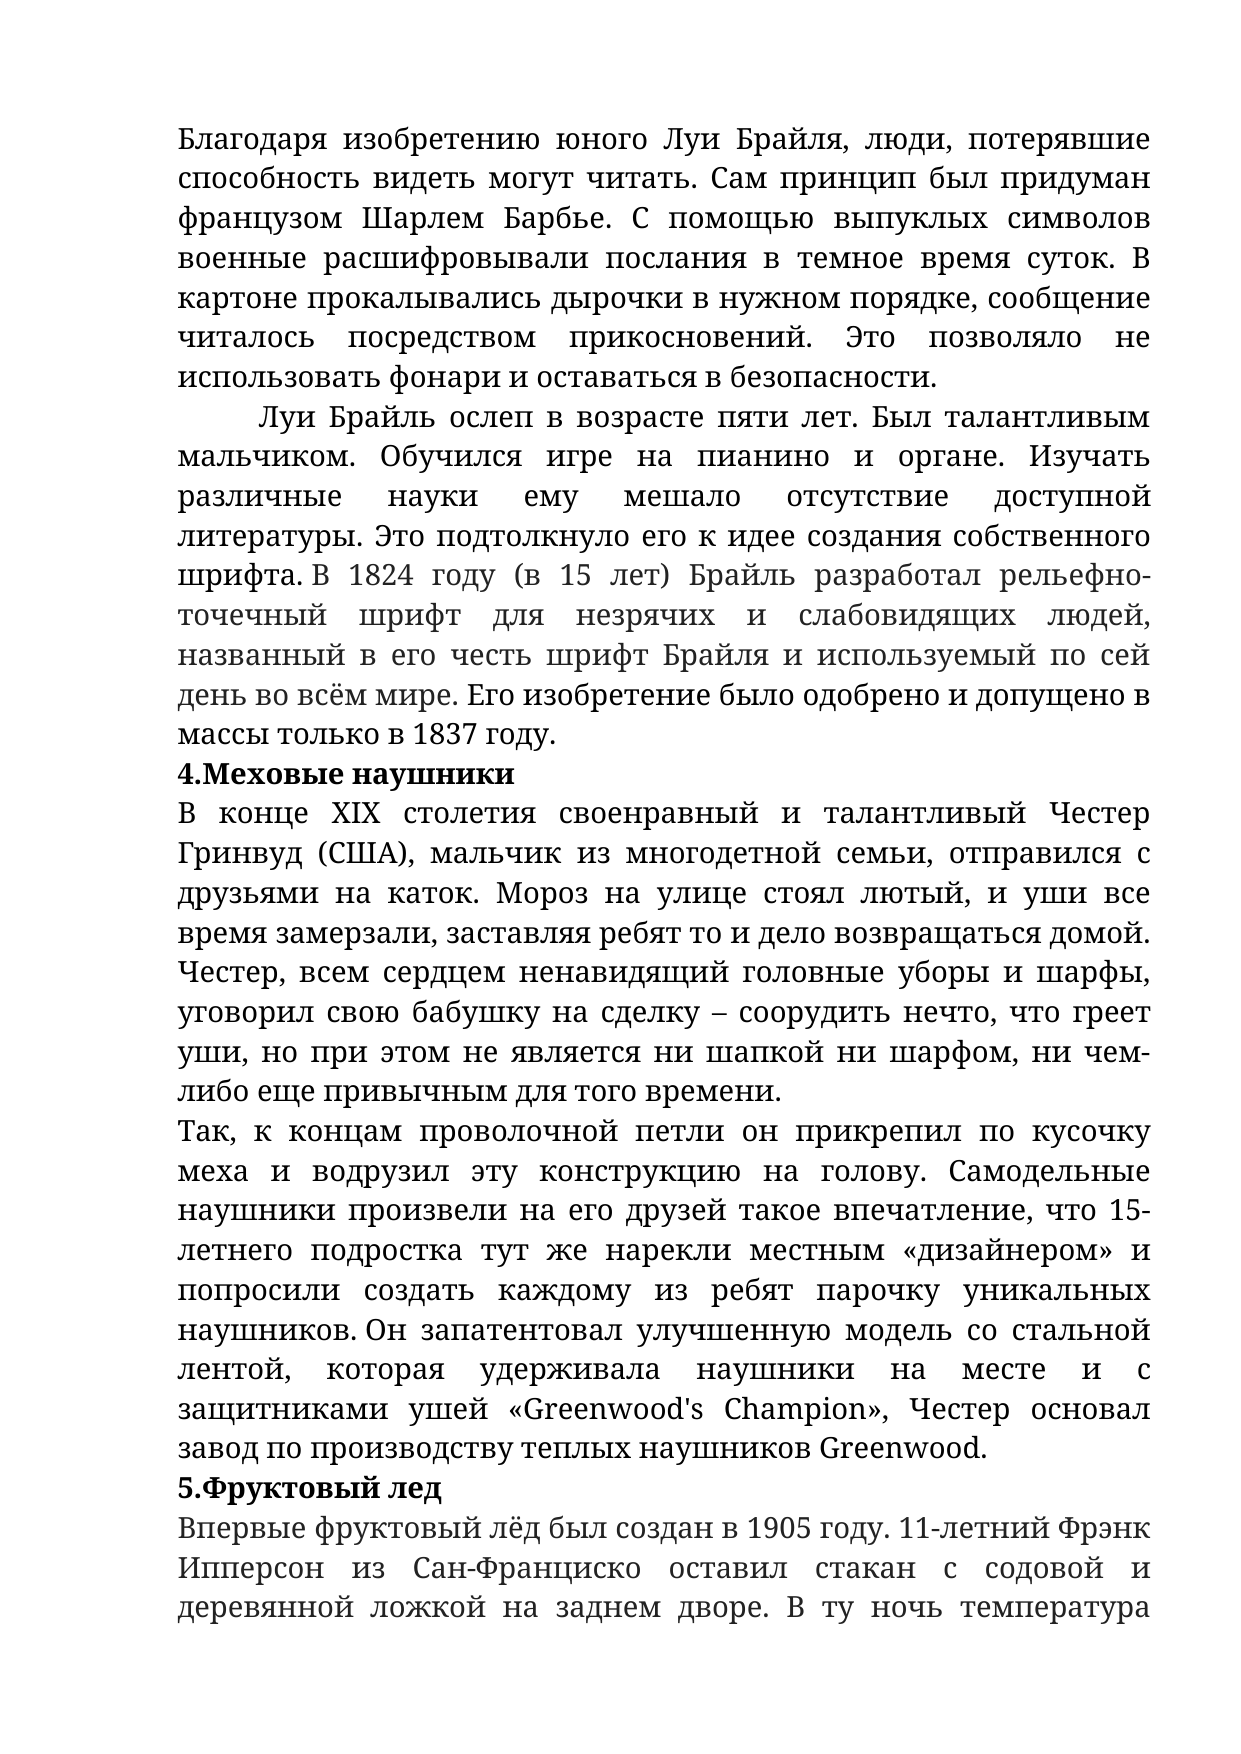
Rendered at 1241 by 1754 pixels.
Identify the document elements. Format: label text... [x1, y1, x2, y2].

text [177, 1507, 1152, 1626]
text 4.Меховые наушники [177, 753, 1152, 793]
text Луи Брайль ослеп в возрасте пяти лет. Был талантливым мальчиком. Обучился игре на пианино и органе. Изучать различные науки ему мешало отсутствие доступной литературы. Это подтолкнуло его к идее создания собственного шрифта. В 1824 году (в 15 лет) Брайль разработал рельефно-точечный шрифт для незрячих и слабовидящих людей, названный в его честь шрифт Брайля и используемый по сей день во всём мире. Его изобретение было одобрено и допущено в массы только в 1837 году. [177, 396, 1152, 753]
text 5.Фруктовый лед [177, 1467, 1152, 1507]
text Так, к концам проволочной петли он прикрепил по кусочку меха и водрузил эту конструкцию на голову. Самодельные наушники произвели на его друзей такое впечатление, что 15-летнего подростка тут же нарекли местным «дизайнером» и попросили создать каждому из ребят парочку уникальных наушников. Он запатентовал улучшенную модель со стальной лентой, которая удерживала наушники на месте и с защитниками ушей «Greenwood's Champion», Честер основал завод по производству теплых наушников Greenwood. [177, 1110, 1152, 1467]
text В конце XIX столетия своенравный и талантливый Честер Гринвуд (США), мальчик из многодетной семьи, отправился с друзьями на каток. Мороз на улице стоял лютый, и уши все время замерзали, заставляя ребят то и дело возвращаться домой. Честер, всем сердцем ненавидящий головные уборы и шарфы, уговорил свою бабушку на сделку – соорудить нечто, что греет уши, но при этом не является ни шапкой ни шарфом, ни чем-либо еще привычным для того времени. [177, 793, 1152, 1110]
text Благодаря изобретению юного Луи Брайля, люди, потерявшие способность видеть могут читать. Сам принцип был придуман французом Шарлем Барбье. С помощью выпуклых символов военные расшифровывали послания в темное время суток. В картоне прокалывались дырочки в нужном порядке, сообщение читалось посредством прикосновений. Это позволяло не использовать фонари и оставаться в безопасности. [177, 118, 1152, 396]
